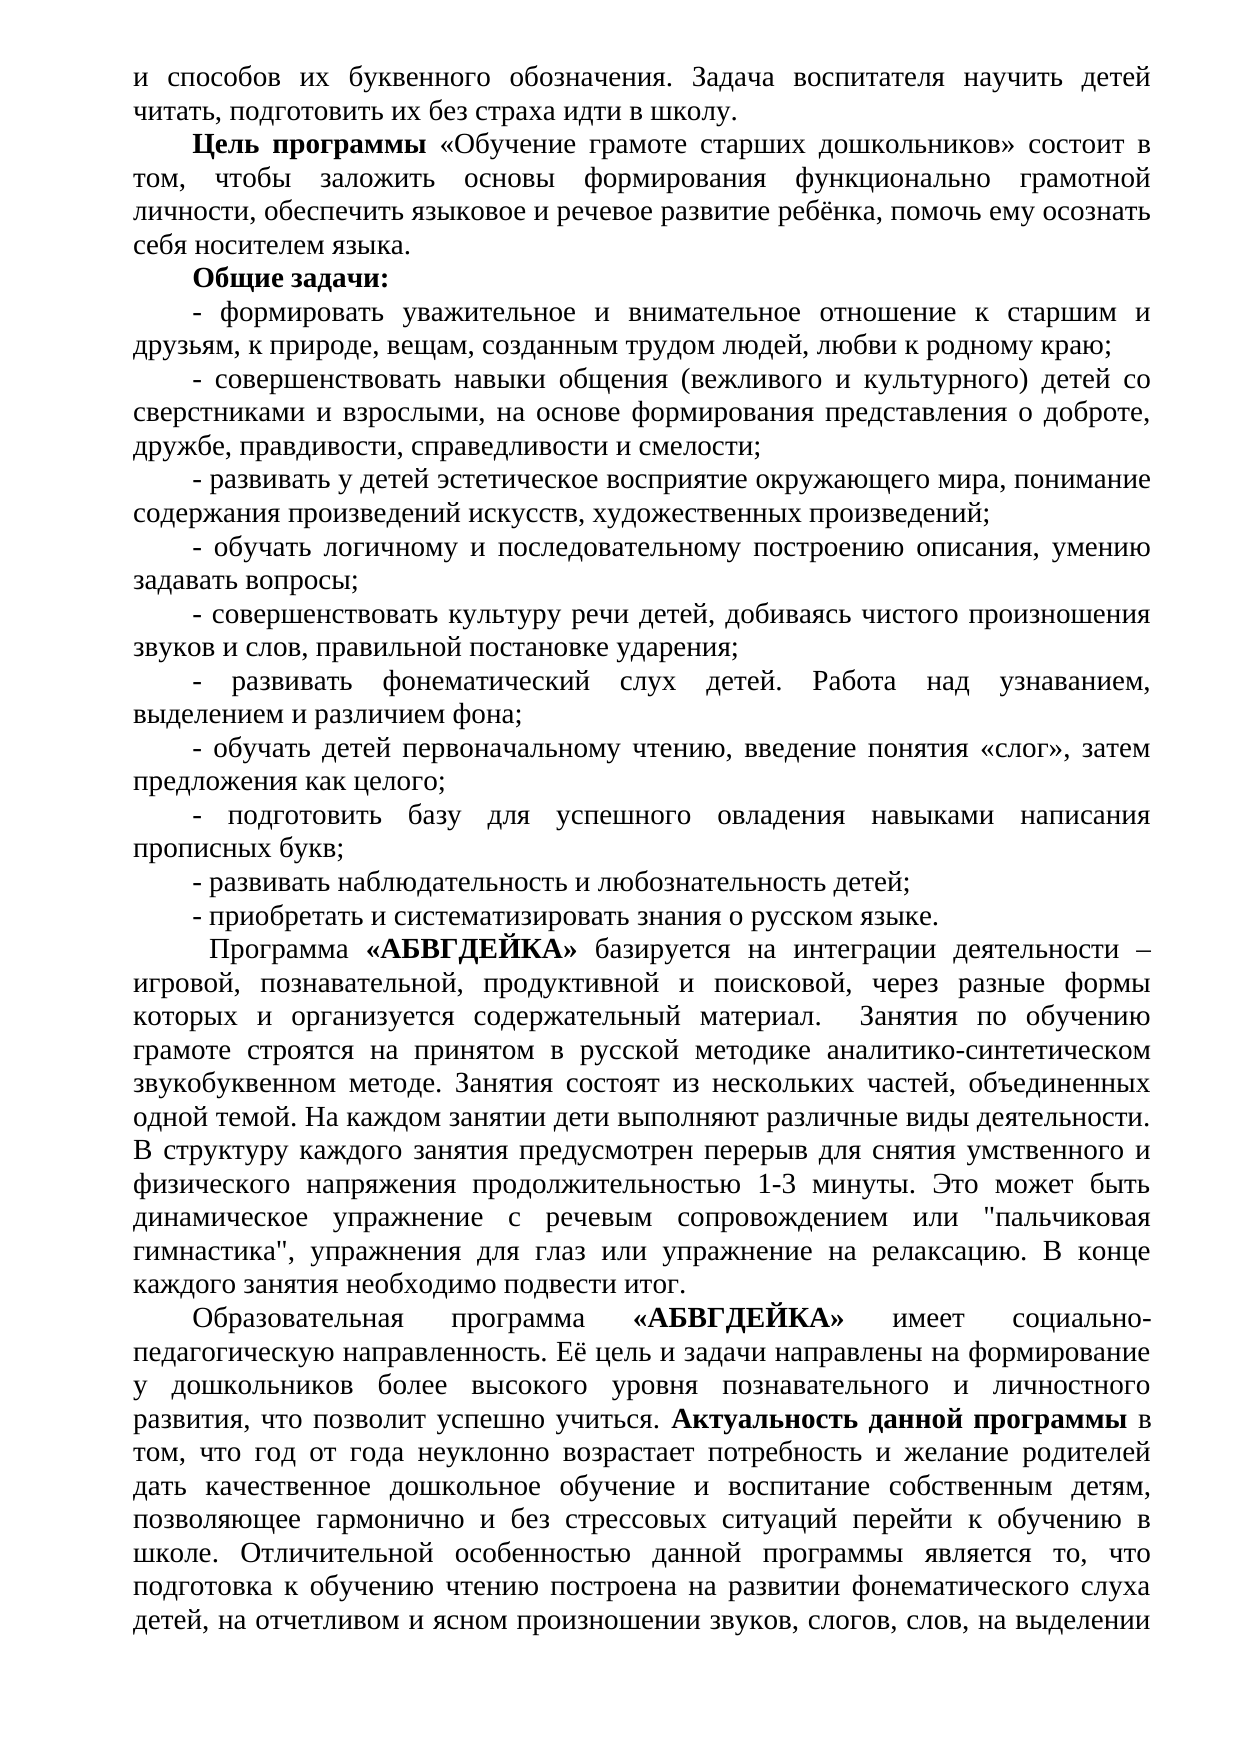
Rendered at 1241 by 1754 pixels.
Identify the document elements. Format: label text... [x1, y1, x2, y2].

text - обучать детей первоначальному чтению, введение понятия «слог», затем предложения как целого; [133, 730, 1152, 797]
text - подготовить базу для успешного овладения навыками написания прописных букв; [133, 797, 1152, 864]
text Общие задачи: [133, 260, 1152, 294]
text - формировать уважительное и внимательное отношение к старшим и друзьям, к природе, вещам, созданным трудом людей, любви к родному краю; [133, 294, 1152, 361]
text - совершенствовать навыки общения (вежливого и культурного) детей со сверстниками и взрослыми, на основе формирования представления о доброте, дружбе, правдивости, справедливости и смелости; [133, 361, 1152, 462]
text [133, 1300, 1152, 1636]
text - развивать фонематический слух детей. Работа над узнаванием, выделением и различием фона; [133, 663, 1152, 730]
text - обучать логичному и последовательному построению описания, умению задавать вопросы; [133, 529, 1152, 596]
text - развивать у детей эстетическое восприятие окружающего мира, понимание содержания произведений искусств, художественных произведений; [133, 462, 1152, 529]
text Программа «АБВГДЕЙКА» базируется на интеграции деятельности – игровой, познавательной, продуктивной и поисковой, через разные формы которых и организуется содержательный материал. Занятия по обучению грамоте строятся на принятом в русской методике аналитико-синтетическом звукобуквенном методе. Занятия состоят из нескольких частей, объединенных одной темой. На каждом занятии дети выполняют различные виды деятельности. В структуру каждого занятия предусмотрен перерыв для снятия умственного и физического напряжения продолжительностью 1-3 минуты. Это может быть динамическое упражнение с речевым сопровождением или "пальчиковая гимнастика", упражнения для глаз или упражнение на релаксацию. В конце каждого занятия необходимо подвести итог. [133, 931, 1152, 1300]
text - приобретать и систематизировать знания о русском языке. [133, 898, 1152, 931]
text Цель программы «Обучение грамоте старших дошкольников» состоит в том, чтобы заложить основы формирования функционально грамотной личности, обеспечить языковое и речевое развитие ребёнка, помочь ему осознать себя носителем языка. [133, 126, 1152, 260]
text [133, 59, 1152, 126]
text - развивать наблюдательность и любознательность детей; [133, 864, 1152, 898]
text - совершенствовать культуру речи детей, добиваясь чистого произношения звуков и слов, правильной постановке ударения; [133, 596, 1152, 663]
